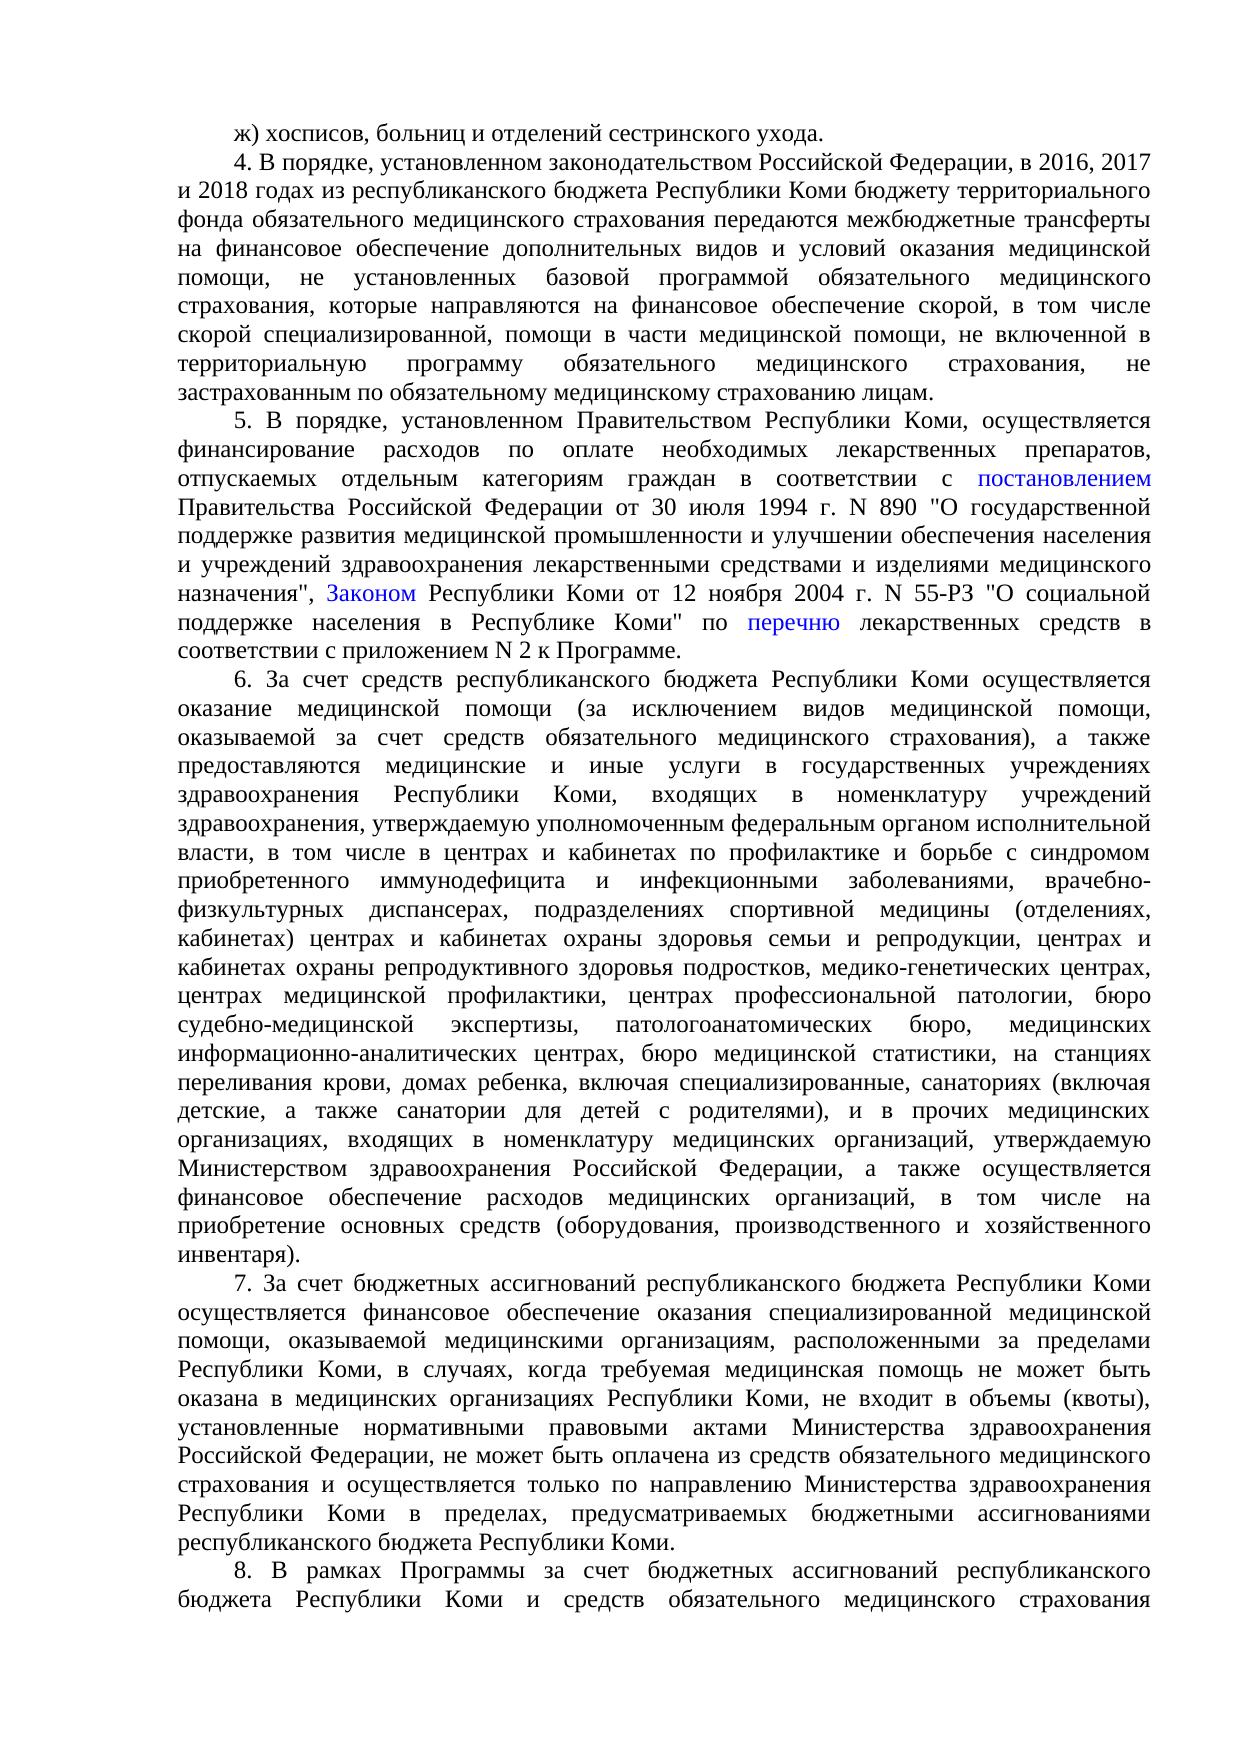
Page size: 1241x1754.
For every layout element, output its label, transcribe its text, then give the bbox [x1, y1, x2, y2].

text 5. В порядке, установленном Правительством Республики Коми, осуществляется финансирование расходов по оплате необходимых лекарственных препаратов, отпускаемых отдельным категориям граждан в соответствии с постановлением Правительства Российской Федерации от 30 июля 1994 г. N 890 "О государственной поддержке развития медицинской промышленности и улучшении обеспечения населения и учреждений здравоохранения лекарственными средствами и изделиями медицинского назначения", Законом Республики Коми от 12 ноября 2004 г. N 55-РЗ "О социальной поддержке населения в Республике Коми" по перечню лекарственных средств в соответствии с приложением N 2 к Программе. [177, 406, 1152, 664]
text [177, 1556, 1152, 1613]
text 6. За счет средств республиканского бюджета Республики Коми осуществляется оказание медицинской помощи (за исключением видов медицинской помощи, оказываемой за счет средств обязательного медицинского страхования), а также предоставляются медицинские и иные услуги в государственных учреждениях здравоохранения Республики Коми, входящих в номенклатуру учреждений здравоохранения, утверждаемую уполномоченным федеральным органом исполнительной власти, в том числе в центрах и кабинетах по профилактике и борьбе с синдромом приобретенного иммунодефицита и инфекционными заболеваниями, врачебно-физкультурных диспансерах, подразделениях спортивной медицины (отделениях, кабинетах) центрах и кабинетах охраны здоровья семьи и репродукции, центрах и кабинетах охраны репродуктивного здоровья подростков, медико-генетических центрах, центрах медицинской профилактики, центрах профессиональной патологии, бюро судебно-медицинской экспертизы, патологоанатомических бюро, медицинских информационно-аналитических центрах, бюро медицинской статистики, на станциях переливания крови, домах ребенка, включая специализированные, санаториях (включая детские, а также санатории для детей с родителями), и в прочих медицинских организациях, входящих в номенклатуру медицинских организаций, утверждаемую Министерством здравоохранения Российской Федерации, а также осуществляется финансовое обеспечение расходов медицинских организаций, в том числе на приобретение основных средств (оборудования, производственного и хозяйственного инвентаря). [177, 664, 1152, 1268]
text 7. За счет бюджетных ассигнований республиканского бюджета Республики Коми осуществляется финансовое обеспечение оказания специализированной медицинской помощи, оказываемой медицинскими организациям, расположенными за пределами Республики Коми, в случаях, когда требуемая медицинская помощь не может быть оказана в медицинских организациях Республики Коми, не входит в объемы (квоты), установленные нормативными правовыми актами Министерства здравоохранения Российской Федерации, не может быть оплачена из средств обязательного медицинского страхования и осуществляется только по направлению Министерства здравоохранения Республики Коми в пределах, предусматриваемых бюджетными ассигнованиями республиканского бюджета Республики Коми. [177, 1268, 1152, 1556]
text 4. В порядке, установленном законодательством Российской Федерации, в 2016, 2017 и 2018 годах из республиканского бюджета Республики Коми бюджету территориального фонда обязательного медицинского страхования передаются межбюджетные трансферты на финансовое обеспечение дополнительных видов и условий оказания медицинской помощи, не установленных базовой программой обязательного медицинского страхования, которые направляются на финансовое обеспечение скорой, в том числе скорой специализированной, помощи в части медицинской помощи, не включенной в территориальную программу обязательного медицинского страхования, не застрахованным по обязательному медицинскому страхованию лицам. [177, 147, 1152, 406]
text ж) хосписов, больниц и отделений сестринского ухода. [177, 118, 1152, 147]
